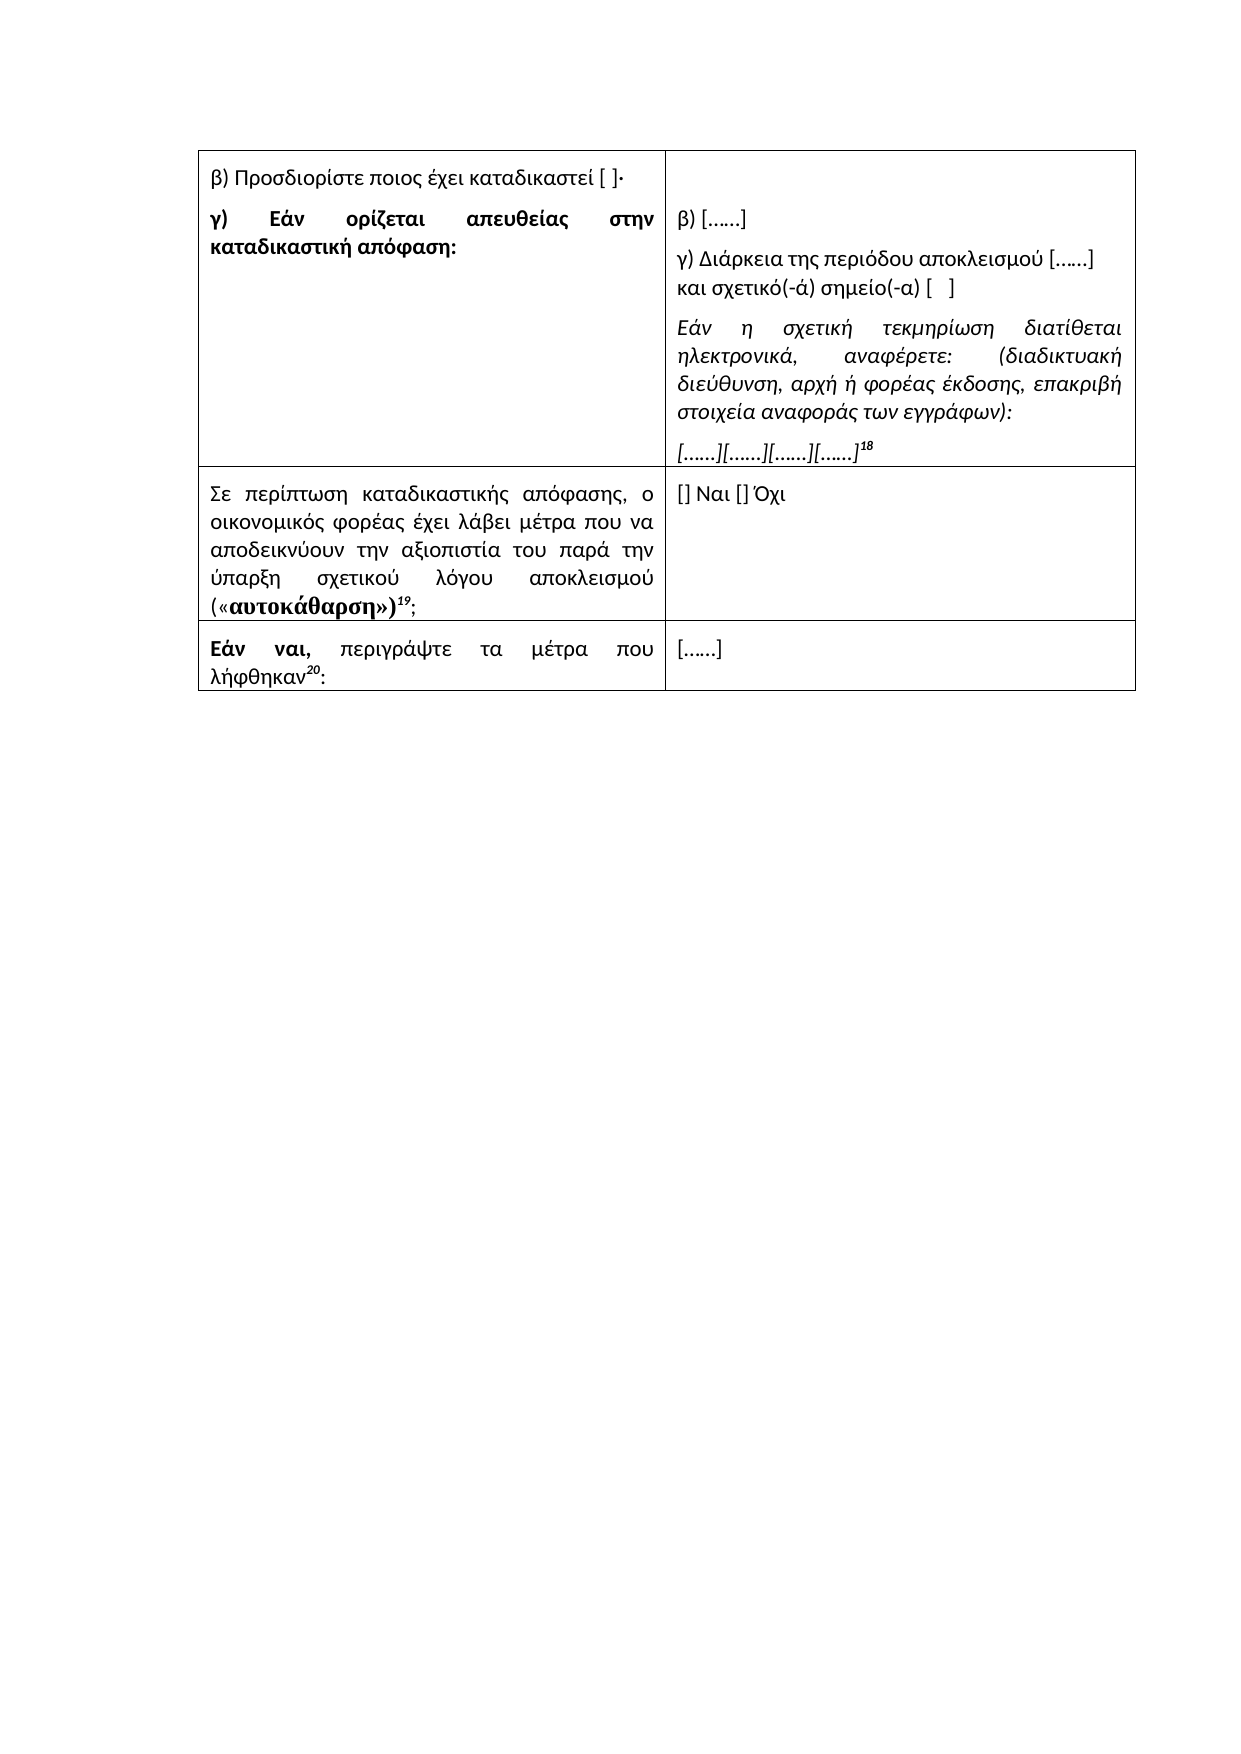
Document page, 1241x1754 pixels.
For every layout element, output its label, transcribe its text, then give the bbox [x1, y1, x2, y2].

table_cell Εάν ναι, περιγράψτε τα μέτρα που λήφθηκαν: [199, 621, 665, 690]
table_cell [] Ναι [] Όχι [666, 467, 1135, 620]
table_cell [199, 151, 665, 466]
table_cell [……] [666, 621, 1135, 690]
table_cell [666, 151, 1135, 466]
table_cell Σε περίπτωση καταδικαστικής απόφασης, ο οικονομικός φορέας έχει λάβει μέτρα που να αποδεικνύουν την αξιοπιστία του παρά την ύπαρξη σχετικού λόγου αποκλεισμού («αυτοκάθαρση»); [199, 467, 665, 620]
